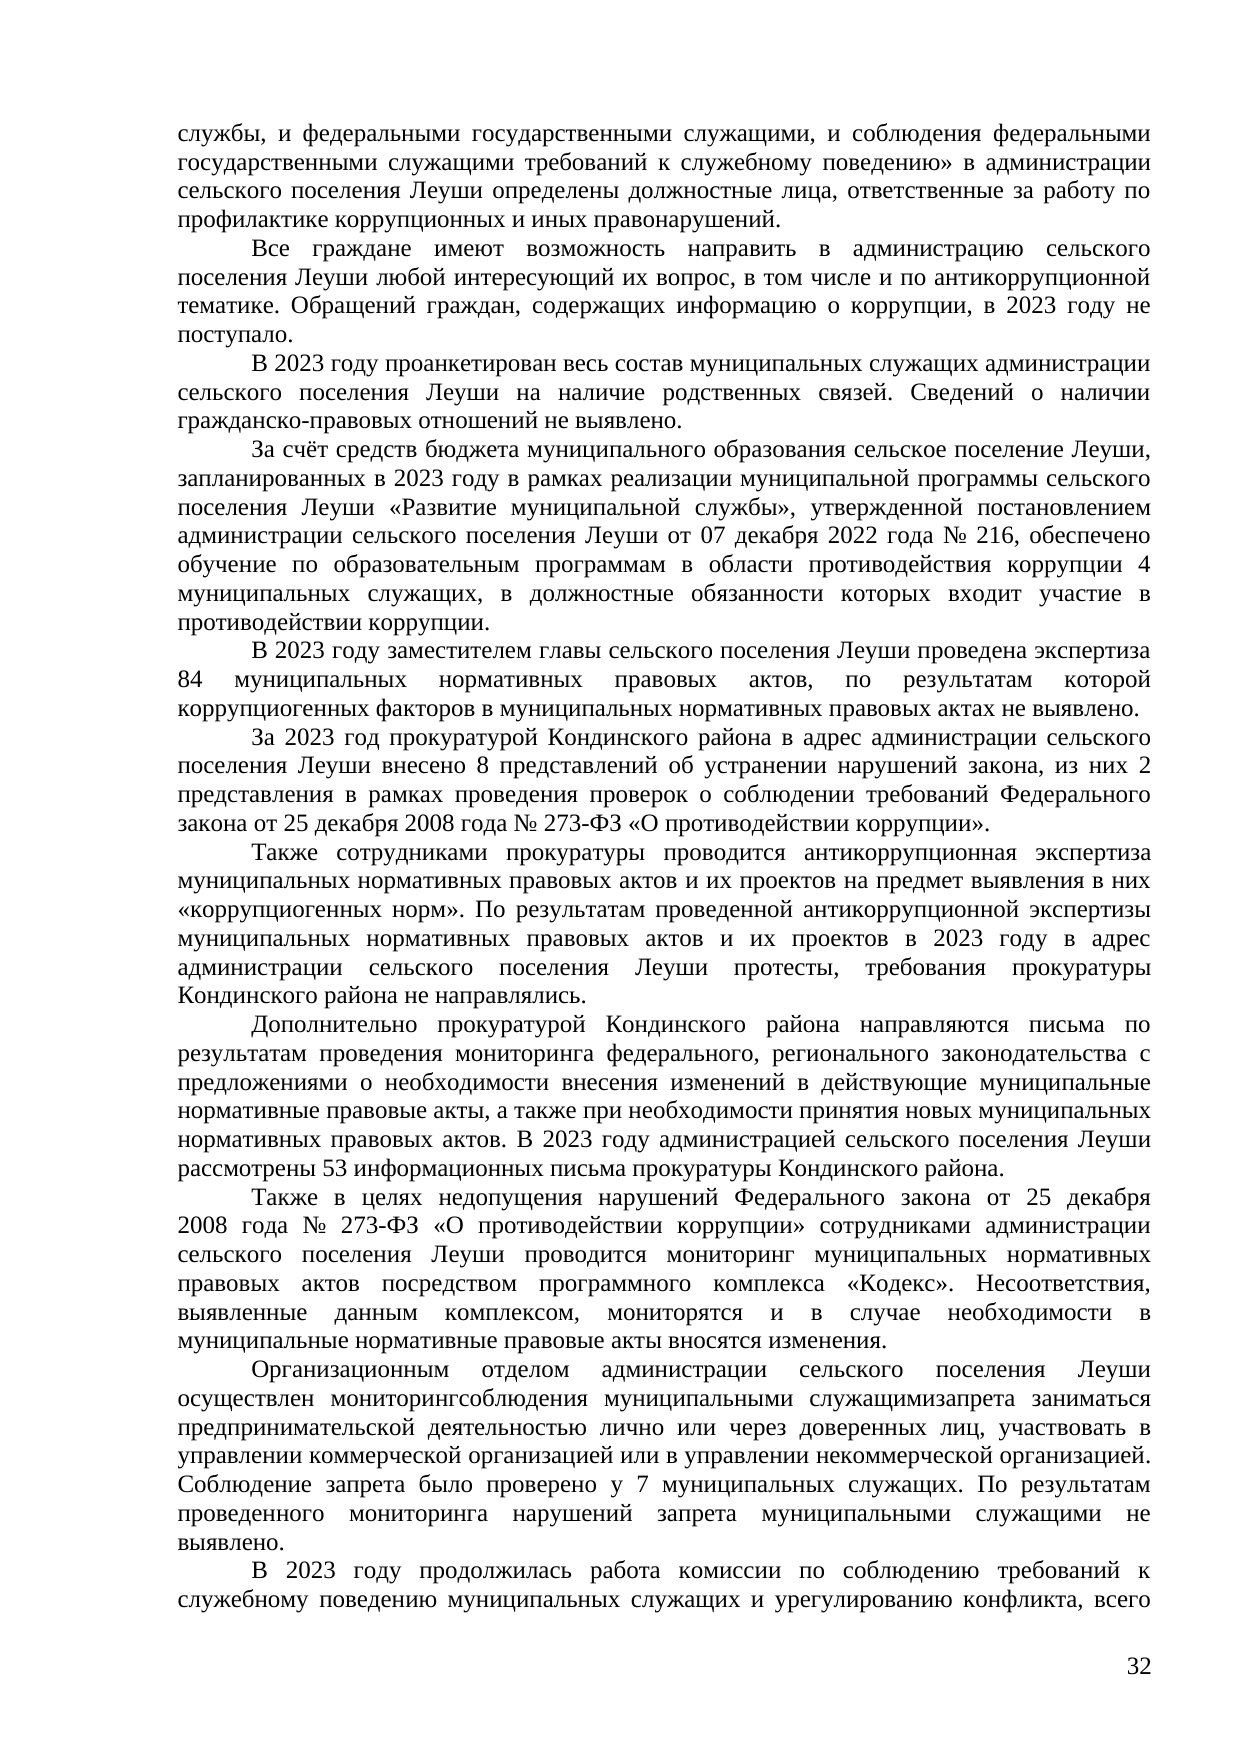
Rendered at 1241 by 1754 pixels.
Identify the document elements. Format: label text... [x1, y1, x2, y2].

text В 2023 году заместителем главы сельского поселения Леуши проведена экспертиза 84 муниципальных нормативных правовых актов, по результатам которой коррупциогенных факторов в муниципальных нормативных правовых актах не выявлено. [177, 636, 1152, 722]
text Организационным отделом администрации сельского поселения Леуши осуществлен мониторингсоблюдения муниципальными служащимизапрета заниматься предпринимательской деятельностью лично или через доверенных лиц, участвовать в управлении коммерческой организацией или в управлении некоммерческой организацией. Соблюдение запрета было проверено у 7 муниципальных служащих. По результатам проведенного мониторинга нарушений запрета муниципальными служащими не выявлено. [177, 1354, 1152, 1556]
text Дополнительно прокуратурой Кондинского района направляются письма по результатам проведения мониторинга федерального, регионального законодательства с предложениями о необходимости внесения изменений в действующие муниципальные нормативные правовые акты, а также при необходимости принятия новых муниципальных нормативных правовых актов. В 2023 году администрацией сельского поселения Леуши рассмотрены 53 информационных письма прокуратуры Кондинского района. [177, 1009, 1152, 1182]
text В 2023 году проанкетирован весь состав муниципальных служащих администрации сельского поселения Леуши на наличие родственных связей. Сведений о наличии гражданско-правовых отношений не выявлено. [177, 348, 1152, 434]
text Также сотрудниками прокуратуры проводится антикоррупционная экспертиза муниципальных нормативных правовых актов и их проектов на предмет выявления в них «коррупциогенных норм». По результатам проведенной антикоррупционной экспертизы муниципальных нормативных правовых актов и их проектов в 2023 году в адрес администрации сельского поселения Леуши протесты, требования прокуратуры Кондинского района не направлялись. [177, 837, 1152, 1009]
text За 2023 год прокуратурой Кондинского района в адрес администрации сельского поселения Леуши внесено 8 представлений об устранении нарушений закона, из них 2 представления в рамках проведения проверок о соблюдении требований Федерального закона от 25 декабря 2008 года № 273-ФЗ «О противодействии коррупции». [177, 722, 1152, 837]
text За счёт средств бюджета муниципального образования сельское поселение Леуши, запланированных в 2023 году в рамках реализации муниципальной программы сельского поселения Леуши «Развитие муниципальной службы», утвержденной постановлением администрации сельского поселения Леуши от 07 декабря 2022 года № 216, обеспечено обучение по образовательным программам в области противодействия коррупции 4 муниципальных служащих, в должностные обязанности которых входит участие в противодействии коррупции. [177, 434, 1152, 636]
text Также в целях недопущения нарушений Федерального закона от 25 декабря 2008 года № 273-ФЗ «О противодействии коррупции» сотрудниками администрации сельского поселения Леуши проводится мониторинг муниципальных нормативных правовых актов посредством программного комплекса «Кодекс». Несоответствия, выявленные данным комплексом, мониторятся и в случае необходимости в муниципальные нормативные правовые акты вносятся изменения. [177, 1182, 1152, 1354]
text Все граждане имеют возможность направить в администрацию сельского поселения Леуши любой интересующий их вопрос, в том числе и по антикоррупционной тематике. Обращений граждан, содержащих информацию о коррупции, в 2023 году не поступало. [177, 233, 1152, 348]
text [177, 118, 1152, 233]
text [177, 1556, 1152, 1613]
